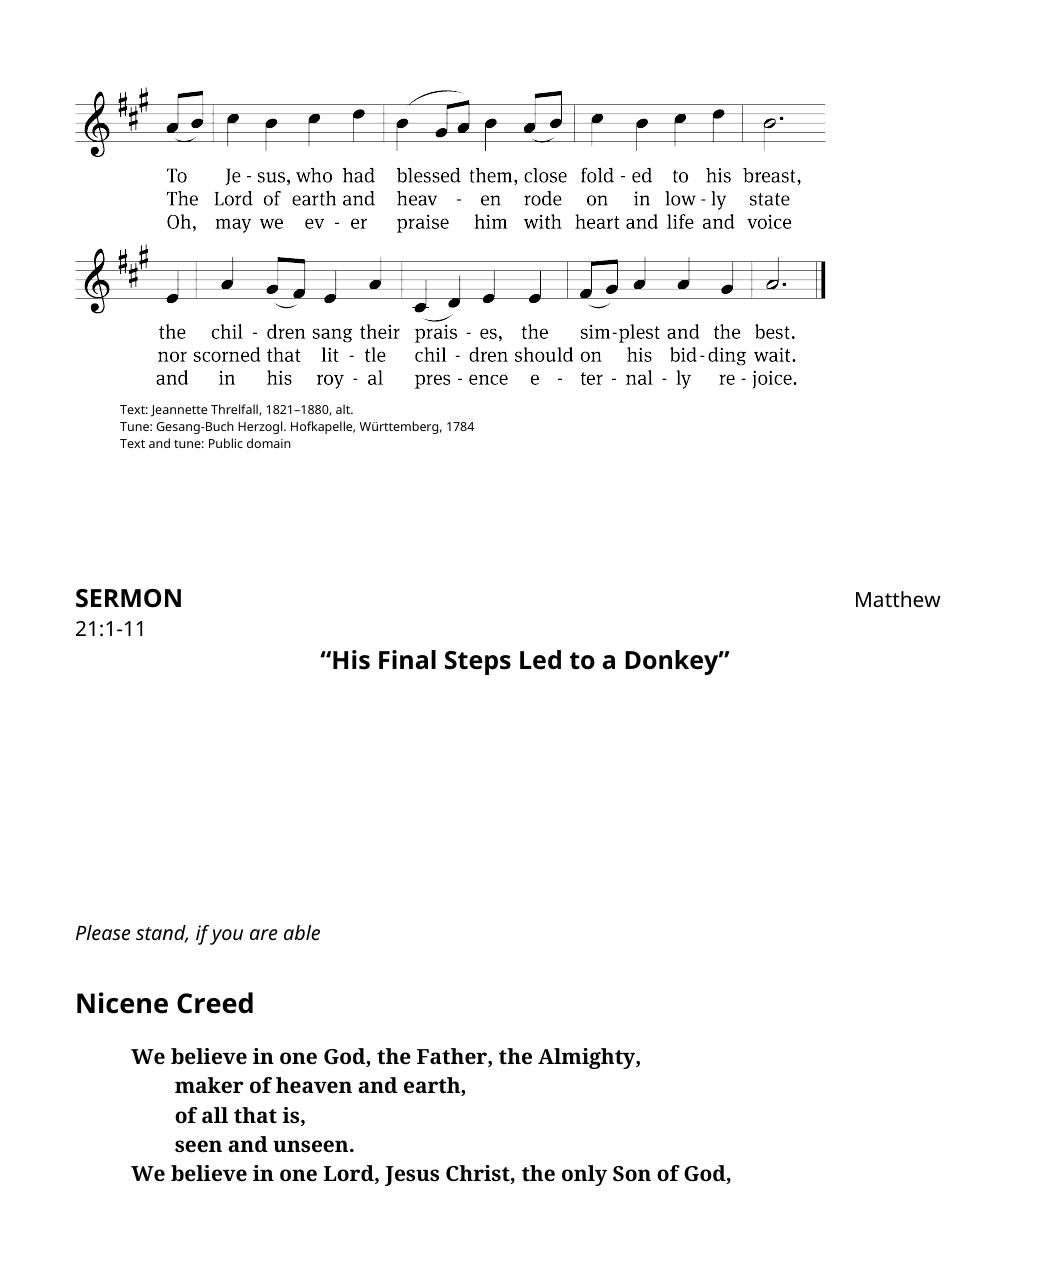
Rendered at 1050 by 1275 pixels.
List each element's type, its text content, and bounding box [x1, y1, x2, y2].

text Please stand, if you are able [75, 919, 975, 947]
text of all that is, [131, 1100, 975, 1129]
text Text: Jeannette Threlfall, 1821–1880, alt. Tune: Gesang-Buch Herzogl. Hofkapelle, Württemberg, 1784 Text and tune: Public domain [120, 401, 975, 452]
picture [75, 75, 826, 389]
text maker of heaven and earth, [131, 1071, 975, 1100]
text We believe in one Lord, Jesus Christ, the only Son of God, [131, 1158, 975, 1188]
text SERMON Matthew 21:1-11 [75, 580, 975, 643]
text Nicene Creed [75, 984, 975, 1021]
text “His Final Steps Led to a Donkey” [75, 643, 975, 677]
text We believe in one God, the Father, the Almighty, [131, 1042, 975, 1071]
text seen and unseen. [131, 1129, 975, 1158]
